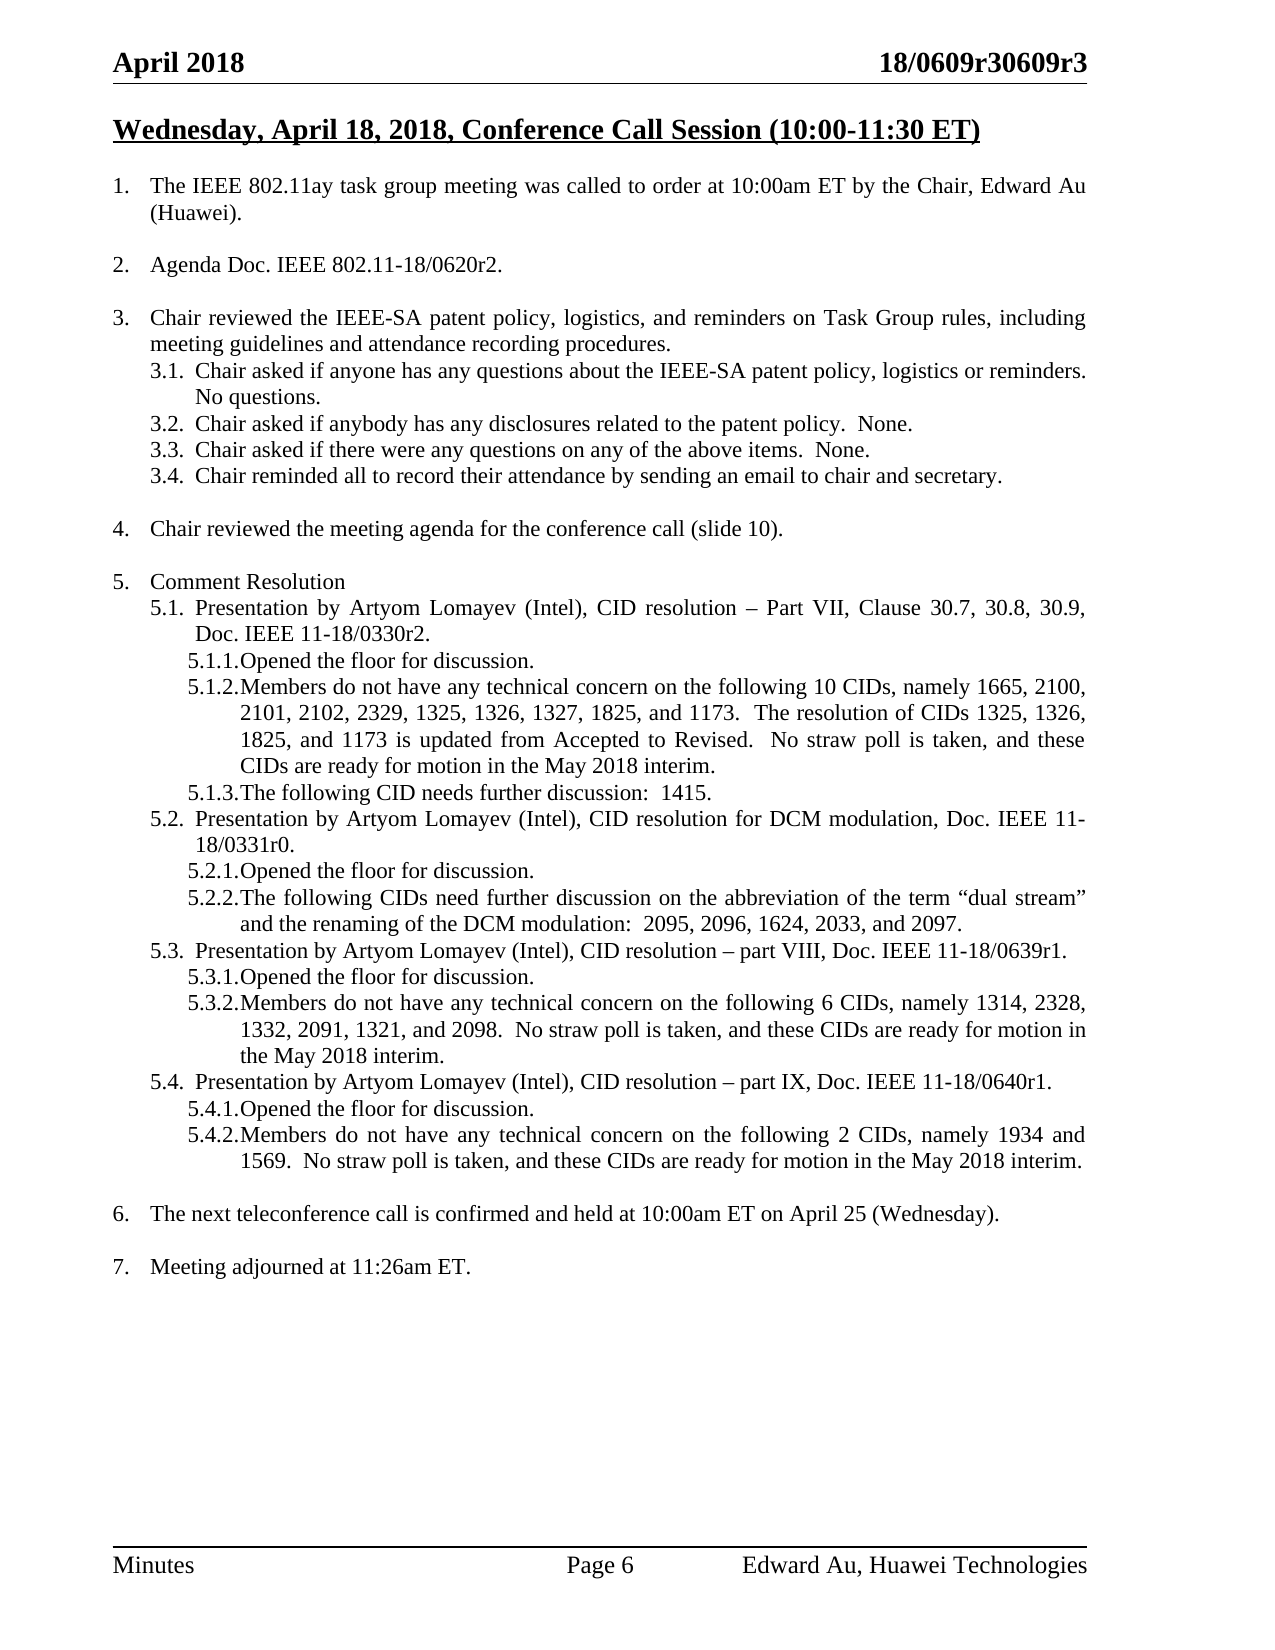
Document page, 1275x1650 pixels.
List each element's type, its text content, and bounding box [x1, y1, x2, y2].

list Chair asked if there were any questions on any of the above items. None. [150, 436, 1087, 462]
list Members do not have any technical concern on the following 6 CIDs, namely 1314, 2328, 1332, 2091, 1321, and 2098. No straw poll is taken, and these CIDs are ready for motion in the May 2018 interim. [187, 989, 1087, 1068]
list The following CID needs further discussion: 1415. [187, 778, 1087, 805]
list Opened the floor for discussion. [187, 858, 1087, 884]
list Presentation by Artyom Lomayev (Intel), CID resolution – part VIII, Doc. IEEE 11-18/0639r1. [150, 937, 1087, 963]
list Opened the floor for discussion. [187, 647, 1087, 673]
list Presentation by Artyom Lomayev (Intel), CID resolution – Part VII, Clause 30.7, 30.8, 30.9, Doc. IEEE 11-18/0330r2. [150, 594, 1087, 647]
list The following CIDs need further discussion on the abbreviation of the term “dual stream” and the renaming of the DCM modulation: 2095, 2096, 1624, 2033, and 2097. [187, 884, 1087, 937]
list Chair reminded all to record their attendance by sending an email to chair and secretary. [150, 462, 1087, 489]
list Members do not have any technical concern on the following 2 CIDs, namely 1934 and 1569. No straw poll is taken, and these CIDs are ready for motion in the May 2018 interim. [187, 1121, 1087, 1174]
list Members do not have any technical concern on the following 10 CIDs, namely 1665, 2100, 2101, 2102, 2329, 1325, 1326, 1327, 1825, and 1173. The resolution of CIDs 1325, 1326, 1825, and 1173 is updated from Accepted to Revised. No straw poll is taken, and these CIDs are ready for motion in the May 2018 interim. [187, 673, 1087, 778]
list Opened the floor for discussion. [187, 1095, 1087, 1121]
list Presentation by Artyom Lomayev (Intel), CID resolution for DCM modulation, Doc. IEEE 11-18/0331r0. [150, 805, 1087, 858]
list Chair asked if anybody has any disclosures related to the patent policy. None. [150, 409, 1087, 436]
list Opened the floor for discussion. [187, 963, 1087, 989]
list Chair asked if anyone has any questions about the IEEE-SA patent policy, logistics or reminders. No questions. [150, 357, 1087, 409]
list The IEEE 802.11ay task group meeting was called to order at 10:00am ET by the Chair, Edward Au (Huawei). [112, 172, 1087, 225]
list Agenda Doc. IEEE 802.11-18/0620r2. [112, 251, 1087, 278]
list Presentation by Artyom Lomayev (Intel), CID resolution – part IX, Doc. IEEE 11-18/0640r1. [150, 1068, 1087, 1095]
list Comment Resolution [112, 568, 1087, 594]
list The next teleconference call is confirmed and held at 10:00am ET on April 25 (Wednesday). [112, 1200, 1087, 1227]
text Wednesday, April 18, 2018, Conference Call Session (10:00-11:30 ET) [112, 112, 1087, 146]
list Chair reviewed the IEEE-SA patent policy, logistics, and reminders on Task Group rules, including meeting guidelines and attendance recording procedures. [112, 304, 1087, 357]
list Chair reviewed the meeting agenda for the conference call (slide 10). [112, 515, 1087, 541]
list Meeting adjourned at 11:26am ET. [112, 1253, 1087, 1279]
